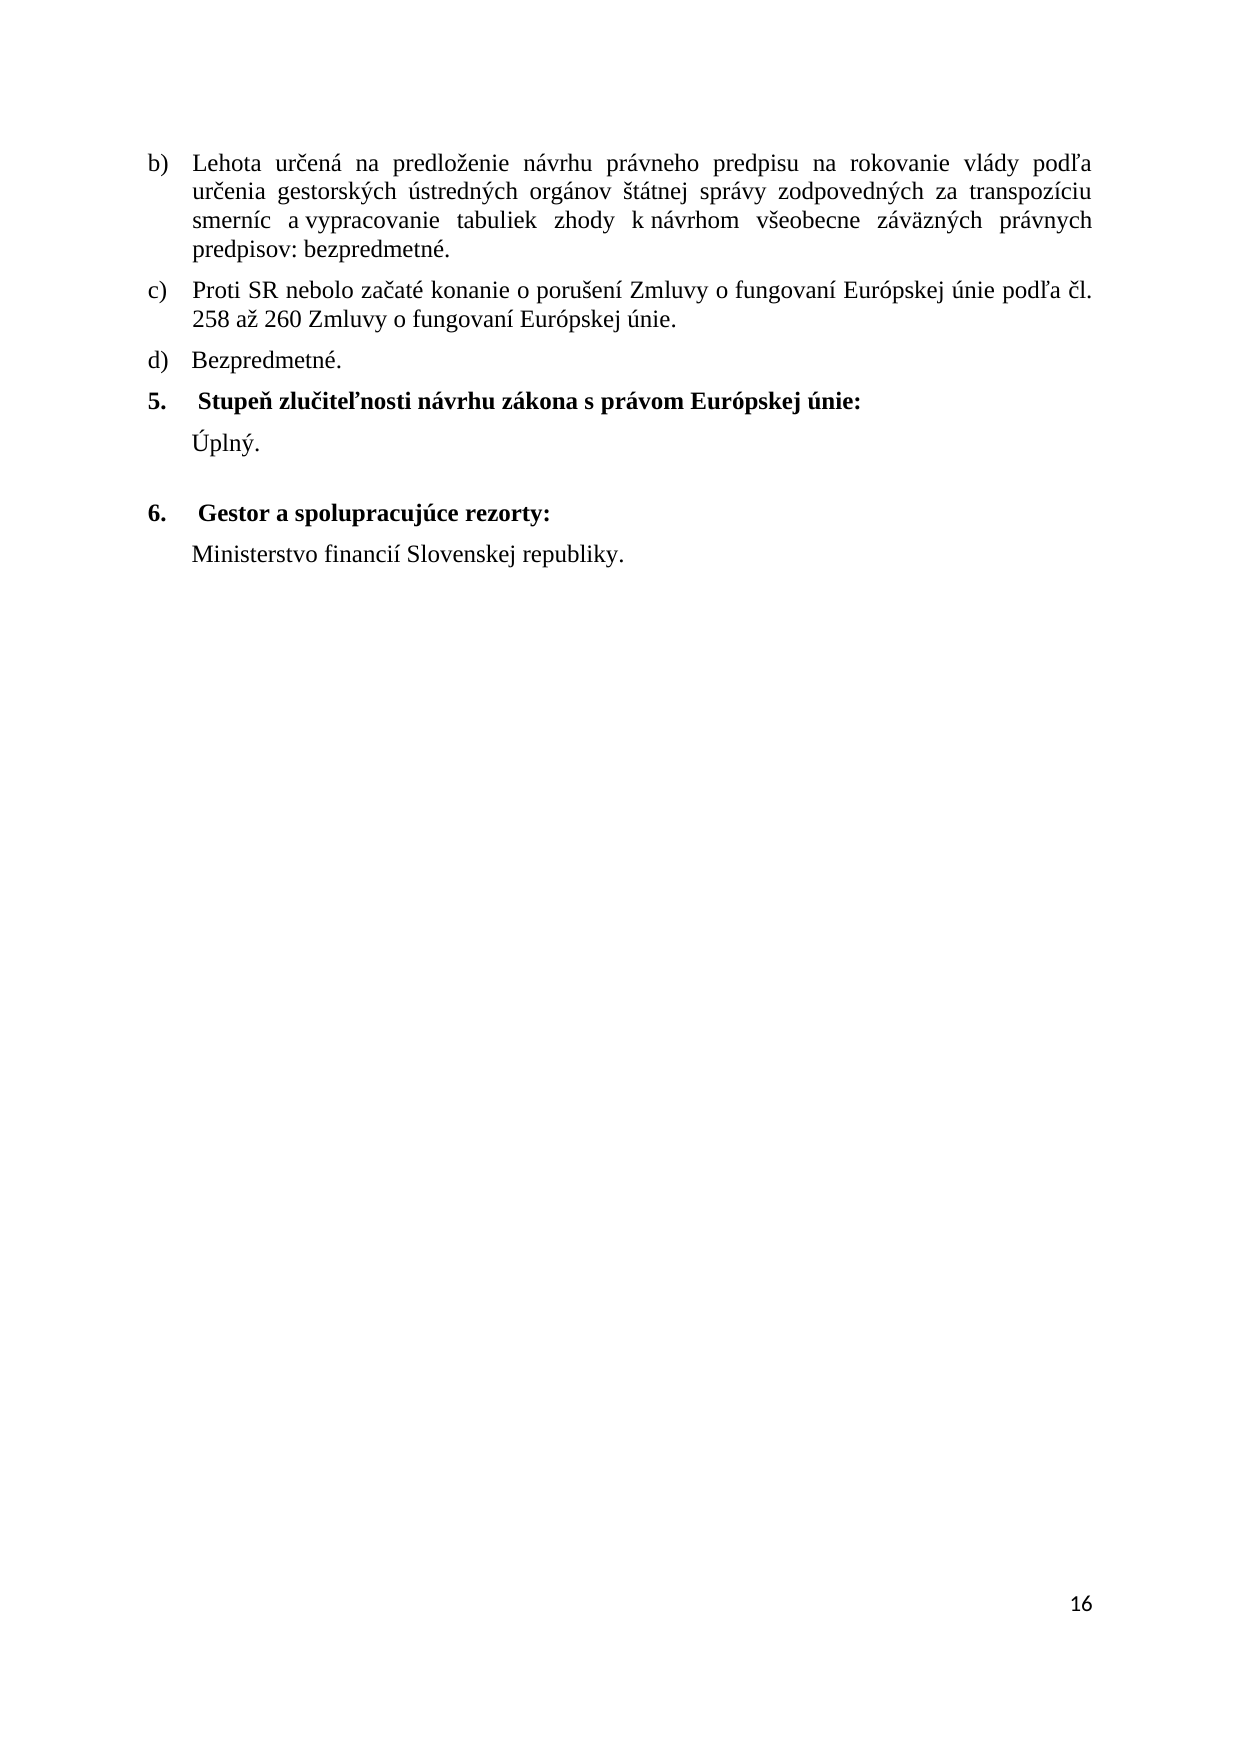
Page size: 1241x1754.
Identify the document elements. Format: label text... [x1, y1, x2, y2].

text Ministerstvo financií Slovenskej republiky. [185, 539, 1092, 568]
list Proti SR nebolo začaté konanie o porušení Zmluvy o fungovaní Európskej únie podľa čl. 258 až 260 Zmluvy o fungovaní Európskej únie. [148, 275, 1092, 333]
text 6. Gestor a spolupracujúce rezorty: [148, 498, 1092, 526]
list Lehota určená na predloženie návrhu právneho predpisu na rokovanie vlády podľa určenia gestorských ústredných orgánov štátnej správy zodpovedných za transpozíciu smerníc a vypracovanie tabuliek zhody k návrhom všeobecne záväzných právnych predpisov: bezpredmetné. [148, 148, 1092, 263]
list Bezpredmetné. [148, 345, 1092, 374]
text Úplný. [185, 428, 1092, 456]
text 5. Stupeň zlučiteľnosti návrhu zákona s právom Európskej únie: [148, 386, 1092, 415]
